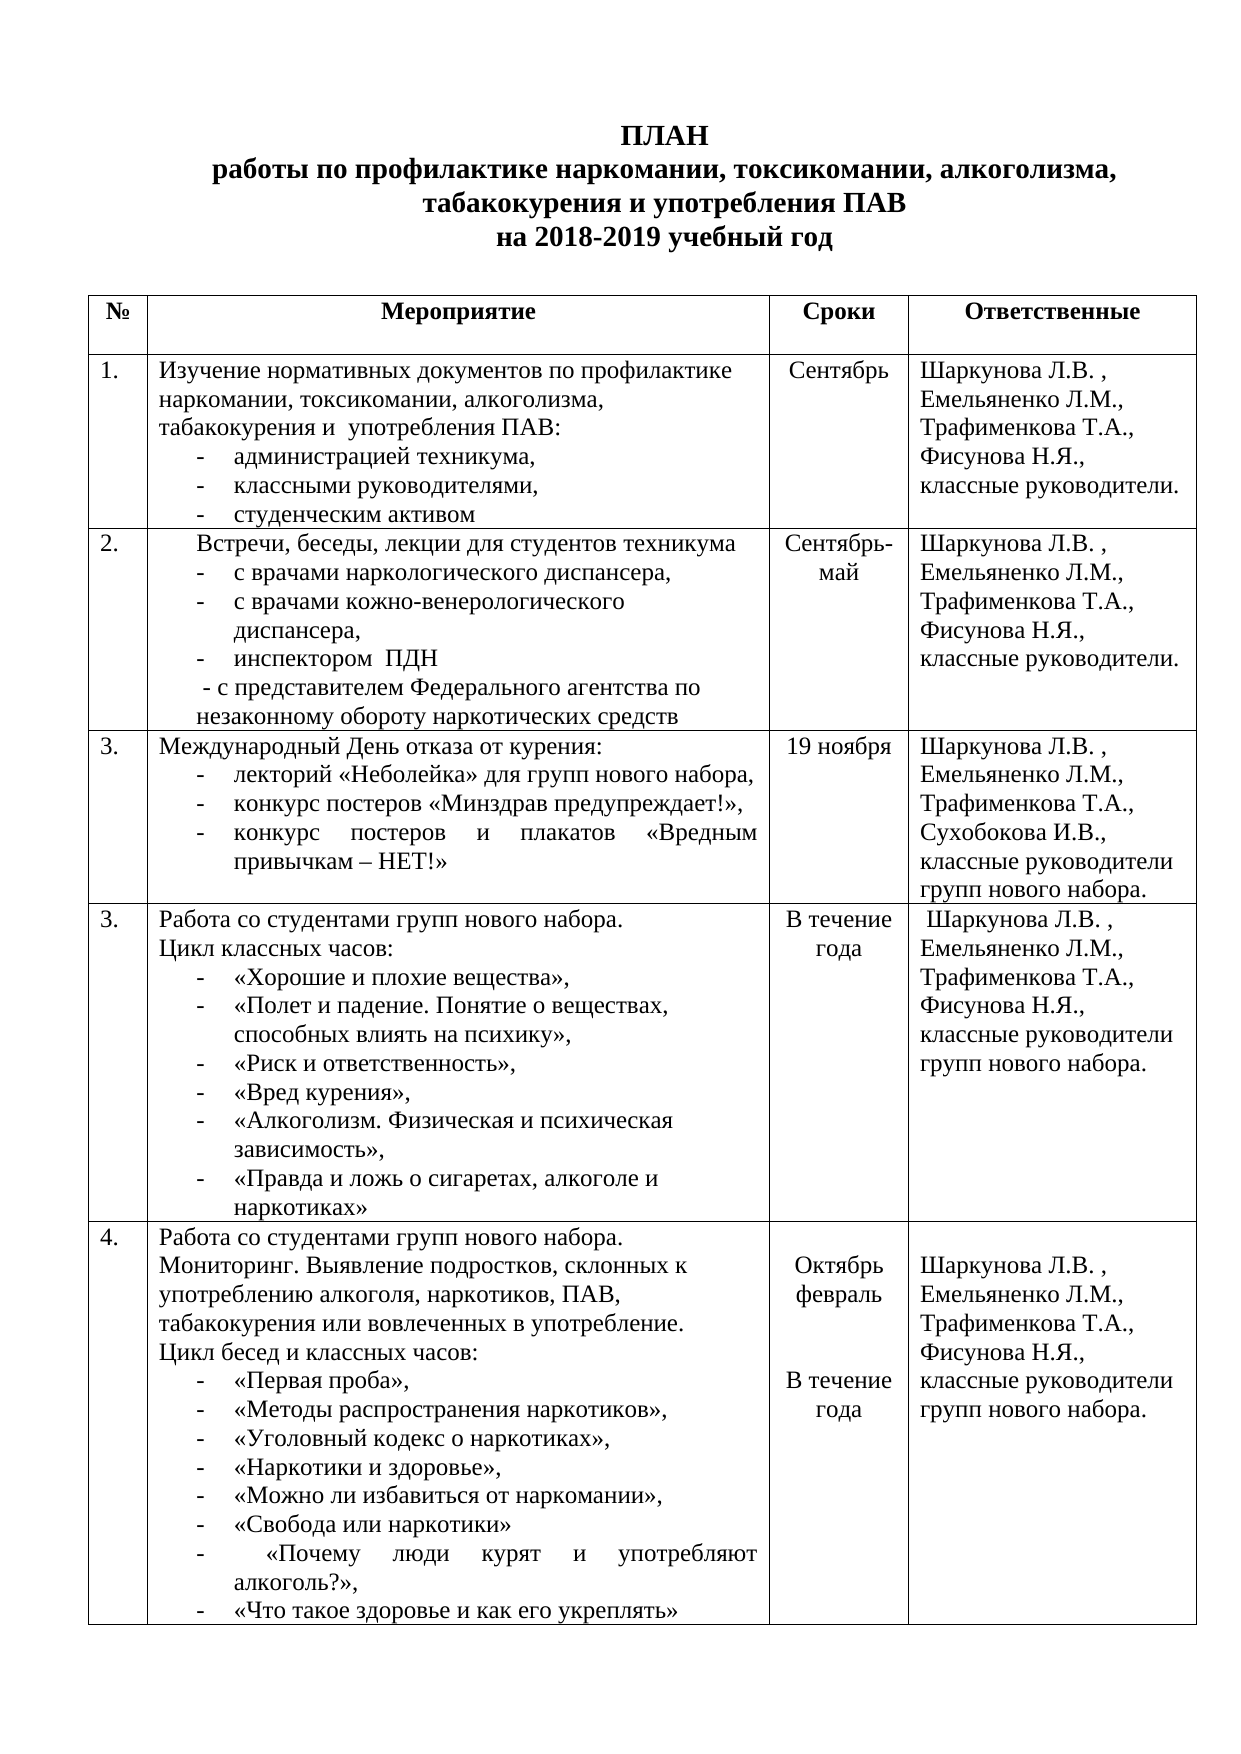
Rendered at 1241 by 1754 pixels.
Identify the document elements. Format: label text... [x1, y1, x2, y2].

table_cell 3. [89, 904, 147, 1221]
table_cell 3. [89, 731, 147, 903]
table_cell Работа со студентами групп нового набора. Цикл классных часов: «Хорошие и плохие вещества», «Полет и падение. Понятие о веществах, способных влиять на психику», «Риск и ответственность», «Вред курения», «Алкоголизм. Физическая и психическая зависимость», «Правда и ложь о сигаретах, алкоголе и наркотиках» [148, 904, 769, 1221]
text ПЛАН [177, 118, 1152, 152]
table_cell Изучение нормативных документов по профилактике наркомании, токсикомании, алкоголизма, табакокурения и употребления ПАВ: администрацией техникума, классными руководителями, студенческим активом [148, 355, 769, 527]
text на 2018-2019 учебный год [177, 219, 1152, 252]
table_cell Шаркунова Л.В. , Емельяненко Л.М., Трафименкова Т.А., Фисунова Н.Я., классные руководители. [909, 529, 1196, 730]
table_cell Встречи, беседы, лекции для студентов техникума с врачами наркологического диспансера, с врачами кожно-венерологического диспансера, инспектором ПДН - с представителем Федерального агентства по незаконному обороту наркотических средств [148, 529, 769, 730]
table_header Ответственные [909, 296, 1196, 354]
table_header Сроки [770, 296, 908, 354]
table_cell Октябрь февраль В течение года [770, 1222, 908, 1624]
table_cell Шаркунова Л.В. , Емельяненко Л.М., Трафименкова Т.А., Сухобокова И.В., классные руководители групп нового набора. [909, 731, 1196, 903]
table_cell Работа со студентами групп нового набора. Мониторинг. Выявление подростков, склонных к употреблению алкоголя, наркотиков, ПАВ, табакокурения или вовлеченных в употребление. Цикл бесед и классных часов: «Первая проба», «Методы распространения наркотиков», «Уголовный кодекс о наркотиках», «Наркотики и здоровье», «Можно ли избавиться от наркомании», «Свобода или наркотики» «Почему люди курят и употребляют алкоголь?», «Что такое здоровье и как его укреплять» [148, 1222, 769, 1624]
table_cell 1. [89, 355, 147, 527]
table_cell Международный День отказа от курения: лекторий «Неболейка» для групп нового набора, конкурс постеров «Минздрав предупреждает!», конкурс постеров и плакатов «Вредным привычкам – НЕТ!» [148, 731, 769, 903]
table_cell 4. [89, 1222, 147, 1624]
table_cell Сентябрь [770, 355, 908, 527]
table_cell 19 ноября [770, 731, 908, 903]
table_header Мероприятие [148, 296, 769, 354]
table_cell В течение года [770, 904, 908, 1221]
table_cell Шаркунова Л.В. , Емельяненко Л.М., Трафименкова Т.А., Фисунова Н.Я., классные руководители групп нового набора. [909, 904, 1196, 1221]
table_cell 2. [89, 529, 147, 730]
table_cell Шаркунова Л.В. , Емельяненко Л.М., Трафименкова Т.А., Фисунова Н.Я., классные руководители групп нового набора. [909, 1222, 1196, 1624]
table_cell Сентябрь-май [770, 529, 908, 730]
table_header № [89, 296, 147, 354]
table_cell Шаркунова Л.В. , Емельяненко Л.М., Трафименкова Т.А., Фисунова Н.Я., классные руководители. [909, 355, 1196, 527]
text работы по профилактике наркомании, токсикомании, алкоголизма, табакокурения и употребления ПАВ [177, 152, 1152, 219]
